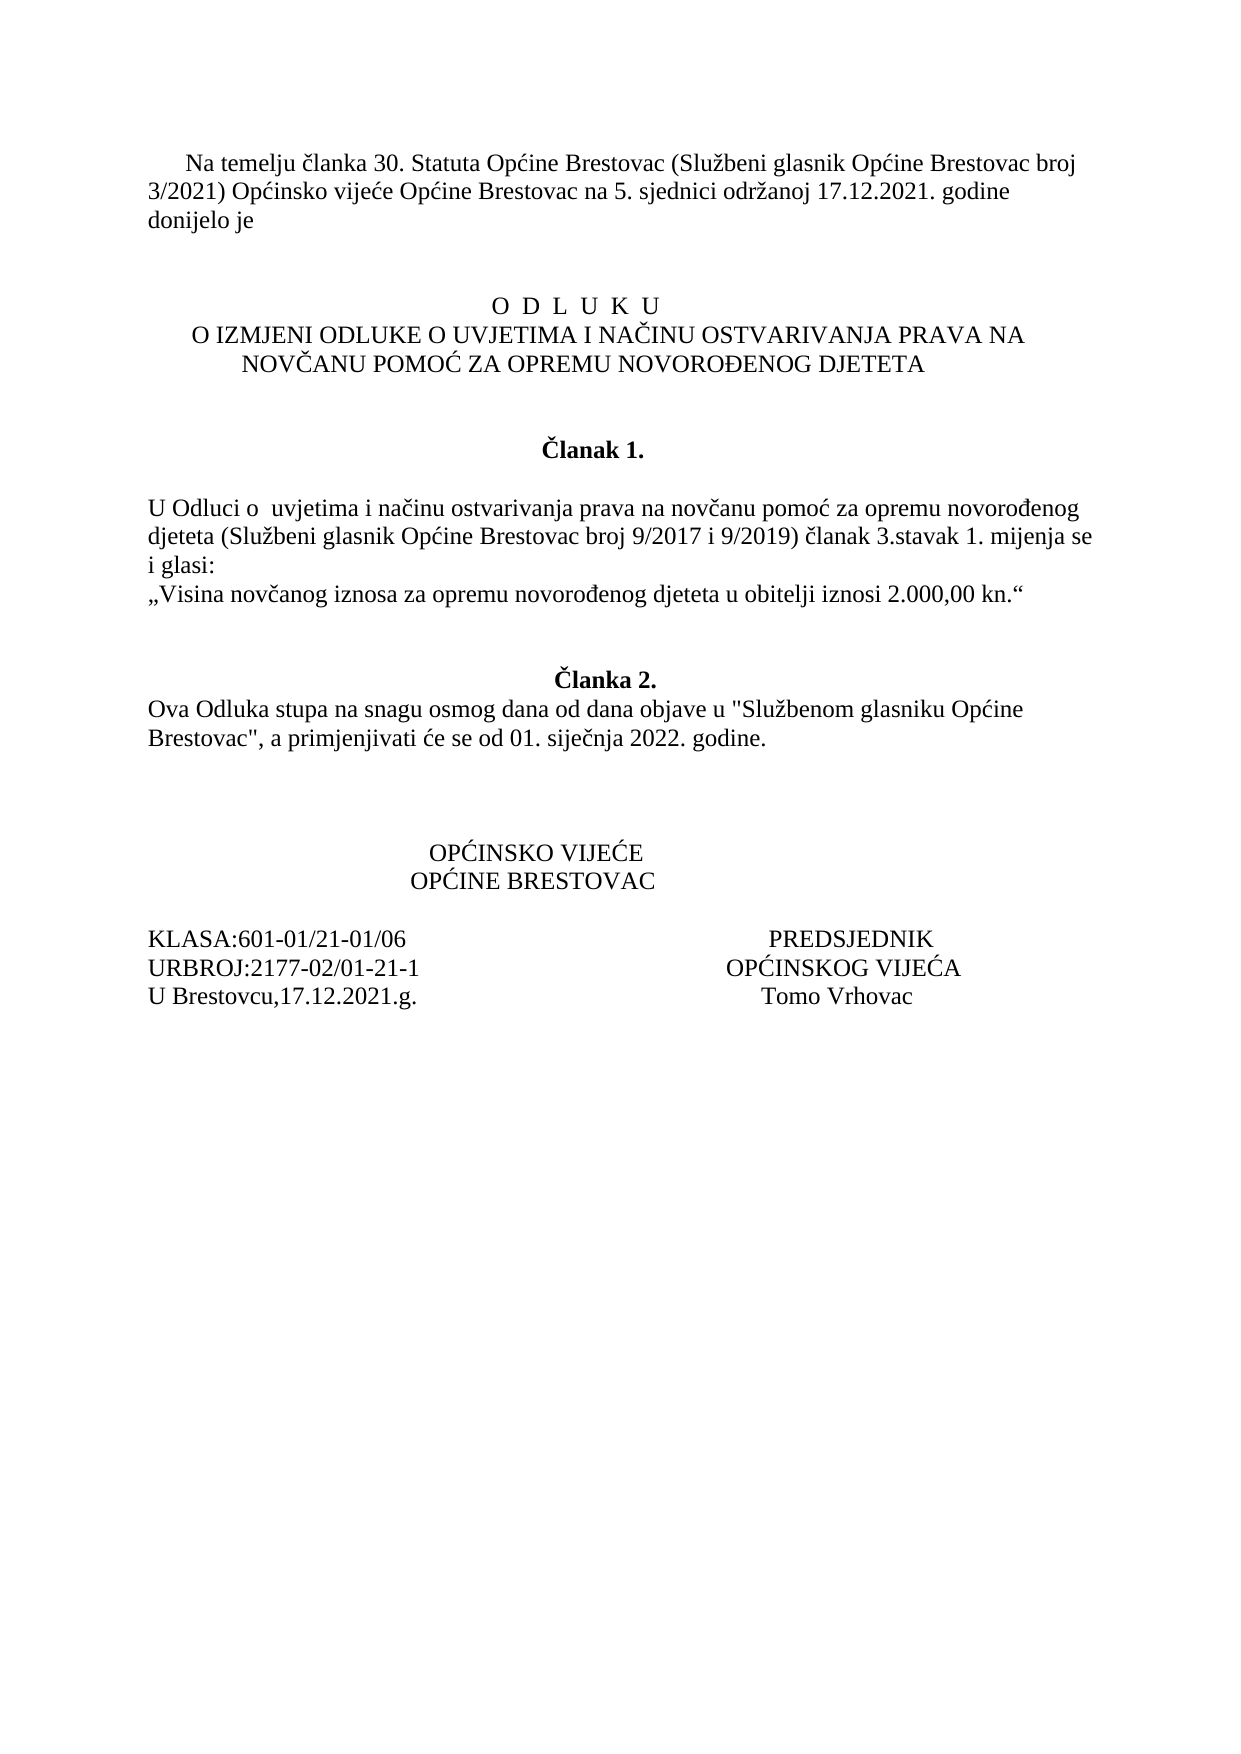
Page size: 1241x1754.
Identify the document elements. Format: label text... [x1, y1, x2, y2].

text URBROJ:2177-02/01-21-1 OPĆINSKOG VIJEĆA [148, 953, 1093, 981]
text U Brestovcu,17.12.2021.g. Tomo Vrhovac [148, 981, 1093, 1010]
text OPĆINSKO VIJEĆE [148, 838, 1093, 866]
text „Visina novčanog iznosa za opremu novorođenog djeteta u obitelji iznosi 2.000,00 kn.“ [148, 579, 1093, 608]
text O IZMJENI ODLUKE O UVJETIMA I NAČINU OSTVARIVANJA PRAVA NA [148, 320, 1143, 349]
text O D L U K U [148, 291, 1143, 320]
text KLASA:601-01/21-01/06 PREDSJEDNIK [148, 924, 1093, 953]
text Na temelju članka 30. Statuta Općine Brestovac (Službeni glasnik Općine Brestovac broj 3/2021) Općinsko vijeće Općine Brestovac na 5. sjednici održanoj 17.12.2021. godine donijelo je [148, 148, 1093, 234]
text NOVČANU POMOĆ ZA OPREMU NOVOROĐENOG DJETETA [148, 349, 1093, 378]
text U Odluci o uvjetima i načinu ostvarivanja prava na novčanu pomoć za opremu novorođenog djeteta (Službeni glasnik Općine Brestovac broj 9/2017 i 9/2019) članak 3.stavak 1. mijenja se i glasi: [148, 493, 1093, 579]
text OPĆINE BRESTOVAC [148, 866, 1093, 895]
text Članka 2. [148, 665, 1093, 694]
text Članak 1. [148, 435, 1093, 464]
text Ova Odluka stupa na snagu osmog dana od dana objave u "Službenom glasniku Općine Brestovac", a primjenjivati će se od 01. siječnja 2022. godine. [148, 694, 1093, 751]
